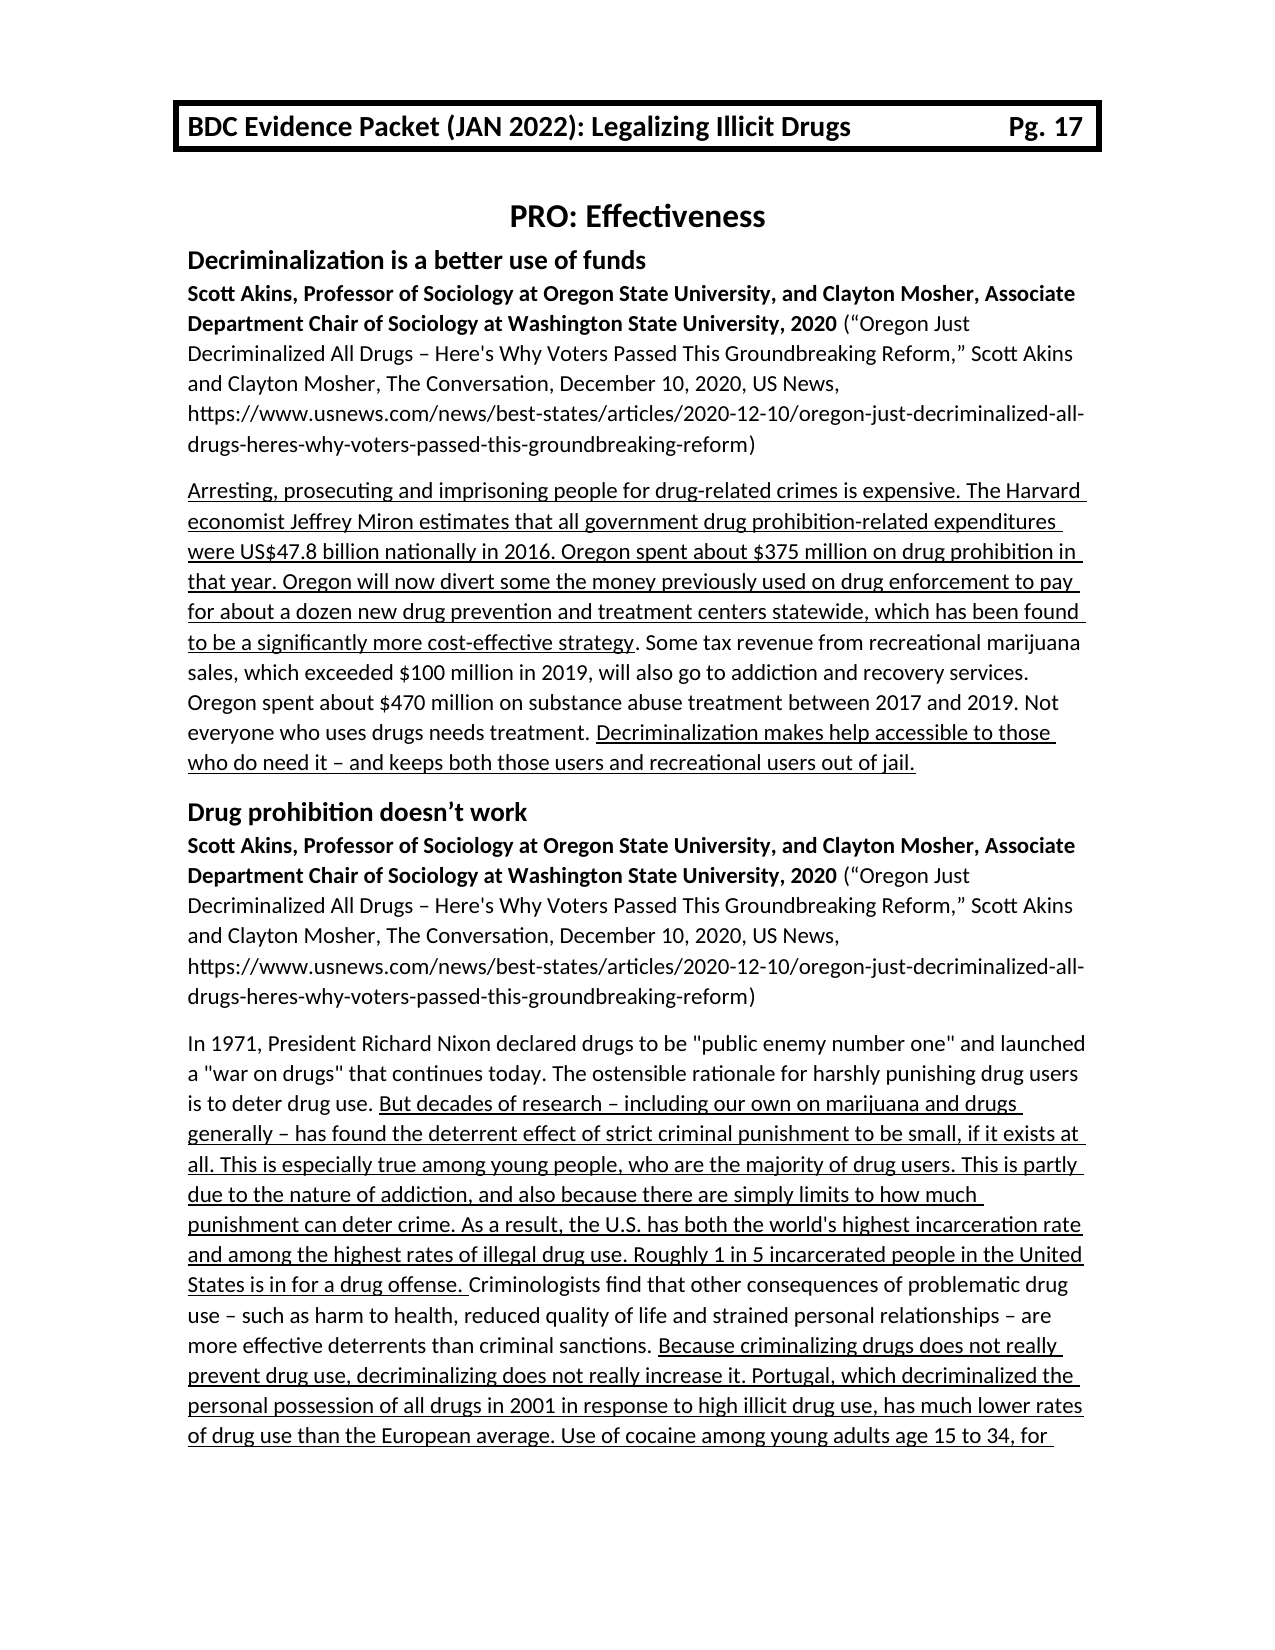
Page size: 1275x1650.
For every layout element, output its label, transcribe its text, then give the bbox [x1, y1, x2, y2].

subtitle Decriminalization is a better use of funds [187, 243, 1087, 276]
text Scott Akins, Professor of Sociology at Oregon State University, and Clayton Mosher, Associate Department Chair of Sociology at Washington State University, 2020 (“Oregon Just Decriminalized All Drugs – Here's Why Voters Passed This Groundbreaking Reform,” Scott Akins and Clayton Mosher, The Conversation, December 10, 2020, US News, https://www.usnews.com/news/best-states/articles/2020-12-10/oregon-just-decriminalized-all-drugs-heres-why-voters-passed-this-groundbreaking-reform) [187, 831, 1087, 1010]
text Arresting, prosecuting and imprisoning people for drug-related crimes is expensive. The Harvard economist Jeffrey Miron estimates that all government drug prohibition-related expenditures were US$47.8 billion nationally in 2016. Oregon spent about $375 million on drug prohibition in that year. Oregon will now divert some the money previously used on drug enforcement to pay for about a dozen new drug prevention and treatment centers statewide, which has been found to be a significantly more cost-effective strategy. Some tax revenue from recreational marijuana sales, which exceeded $100 million in 2019, will also go to addiction and recovery services. Oregon spent about $470 million on substance abuse treatment between 2017 and 2019. Not everyone who uses drugs needs treatment. Decriminalization makes help accessible to those who do need it – and keeps both those users and recreational users out of jail. [187, 502, 1087, 776]
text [187, 1029, 1087, 1449]
subtitle Drug prohibition doesn’t work [187, 795, 1087, 828]
text Scott Akins, Professor of Sociology at Oregon State University, and Clayton Mosher, Associate Department Chair of Sociology at Washington State University, 2020 (“Oregon Just Decriminalized All Drugs – Here's Why Voters Passed This Groundbreaking Reform,” Scott Akins and Clayton Mosher, The Conversation, December 10, 2020, US News, https://www.usnews.com/news/best-states/articles/2020-12-10/oregon-just-decriminalized-all-drugs-heres-why-voters-passed-this-groundbreaking-reform) [187, 279, 1087, 458]
subtitle PRO: Effectiveness [187, 195, 1087, 236]
